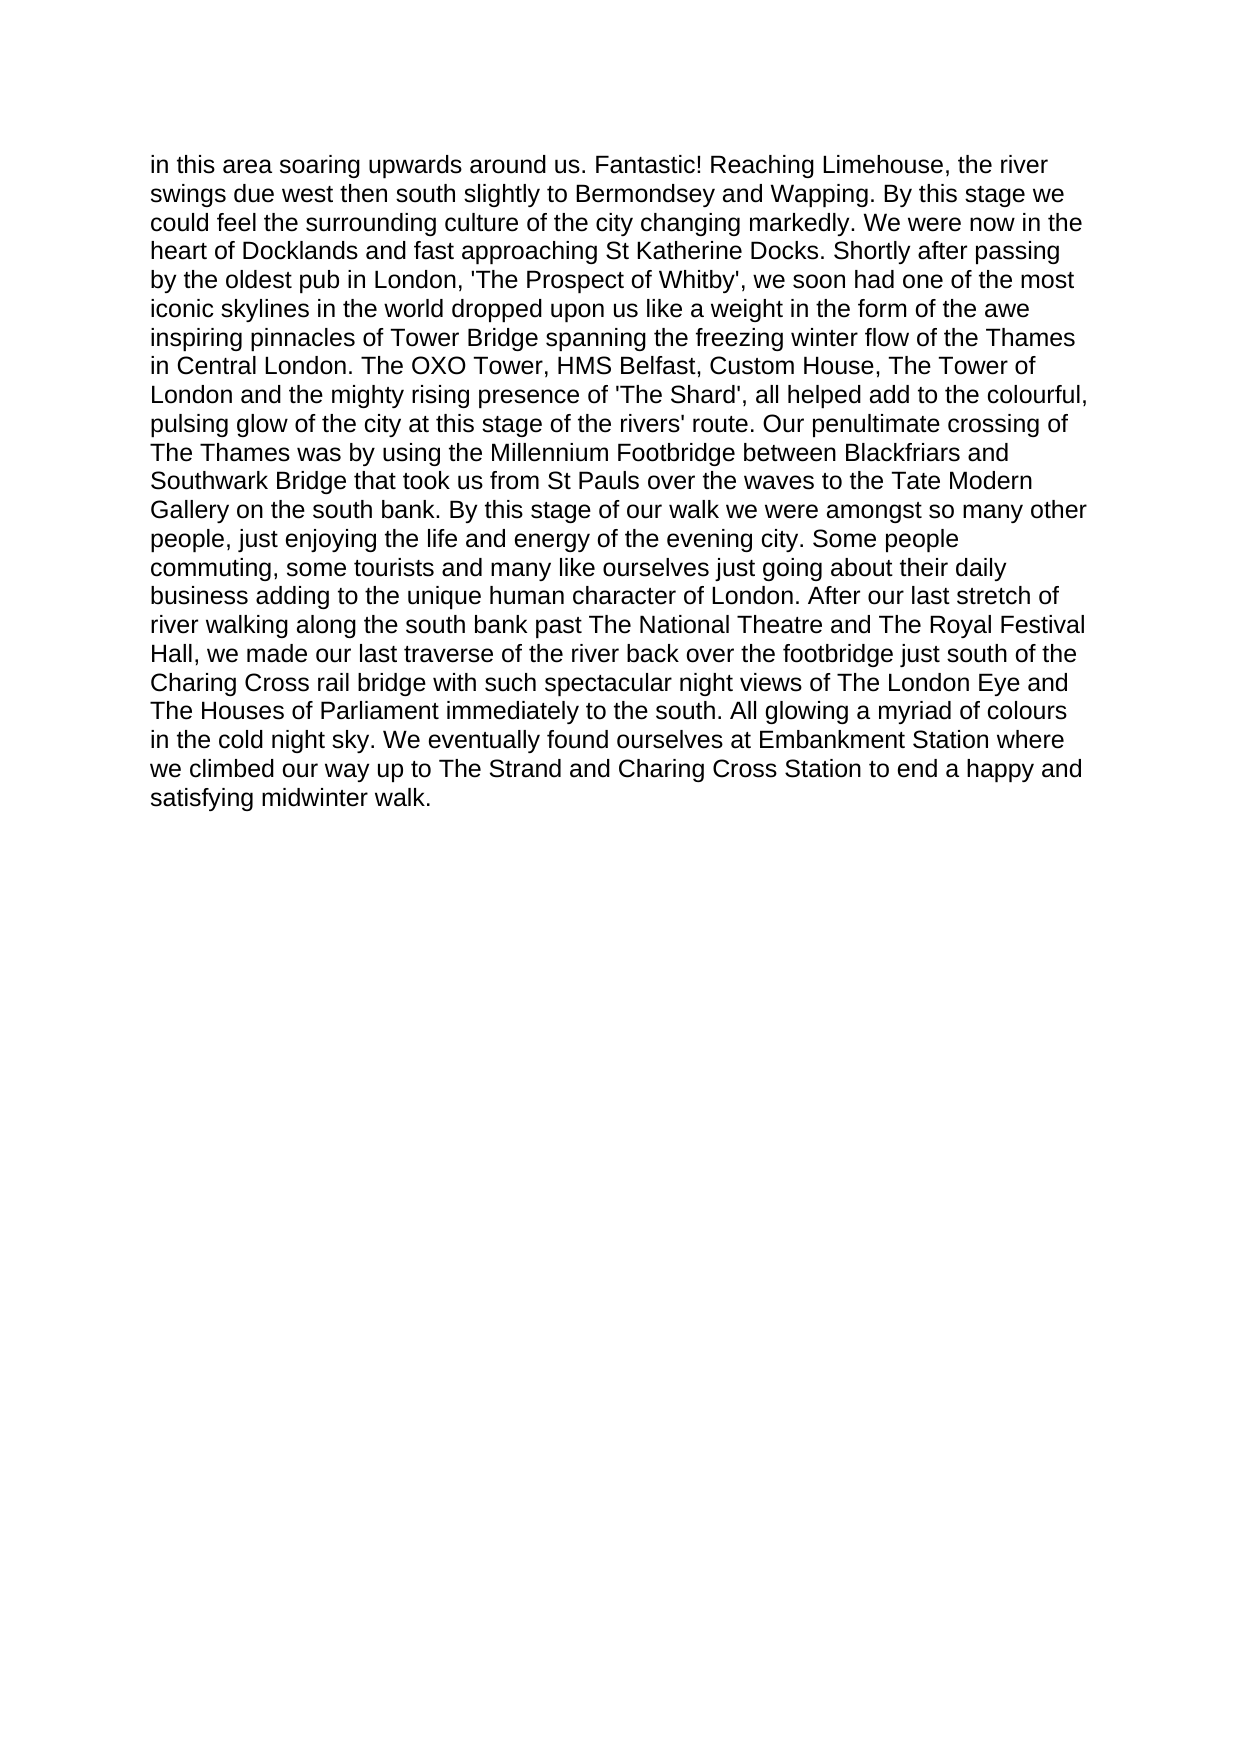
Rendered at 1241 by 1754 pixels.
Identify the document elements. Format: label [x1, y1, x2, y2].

text [150, 150, 1090, 811]
